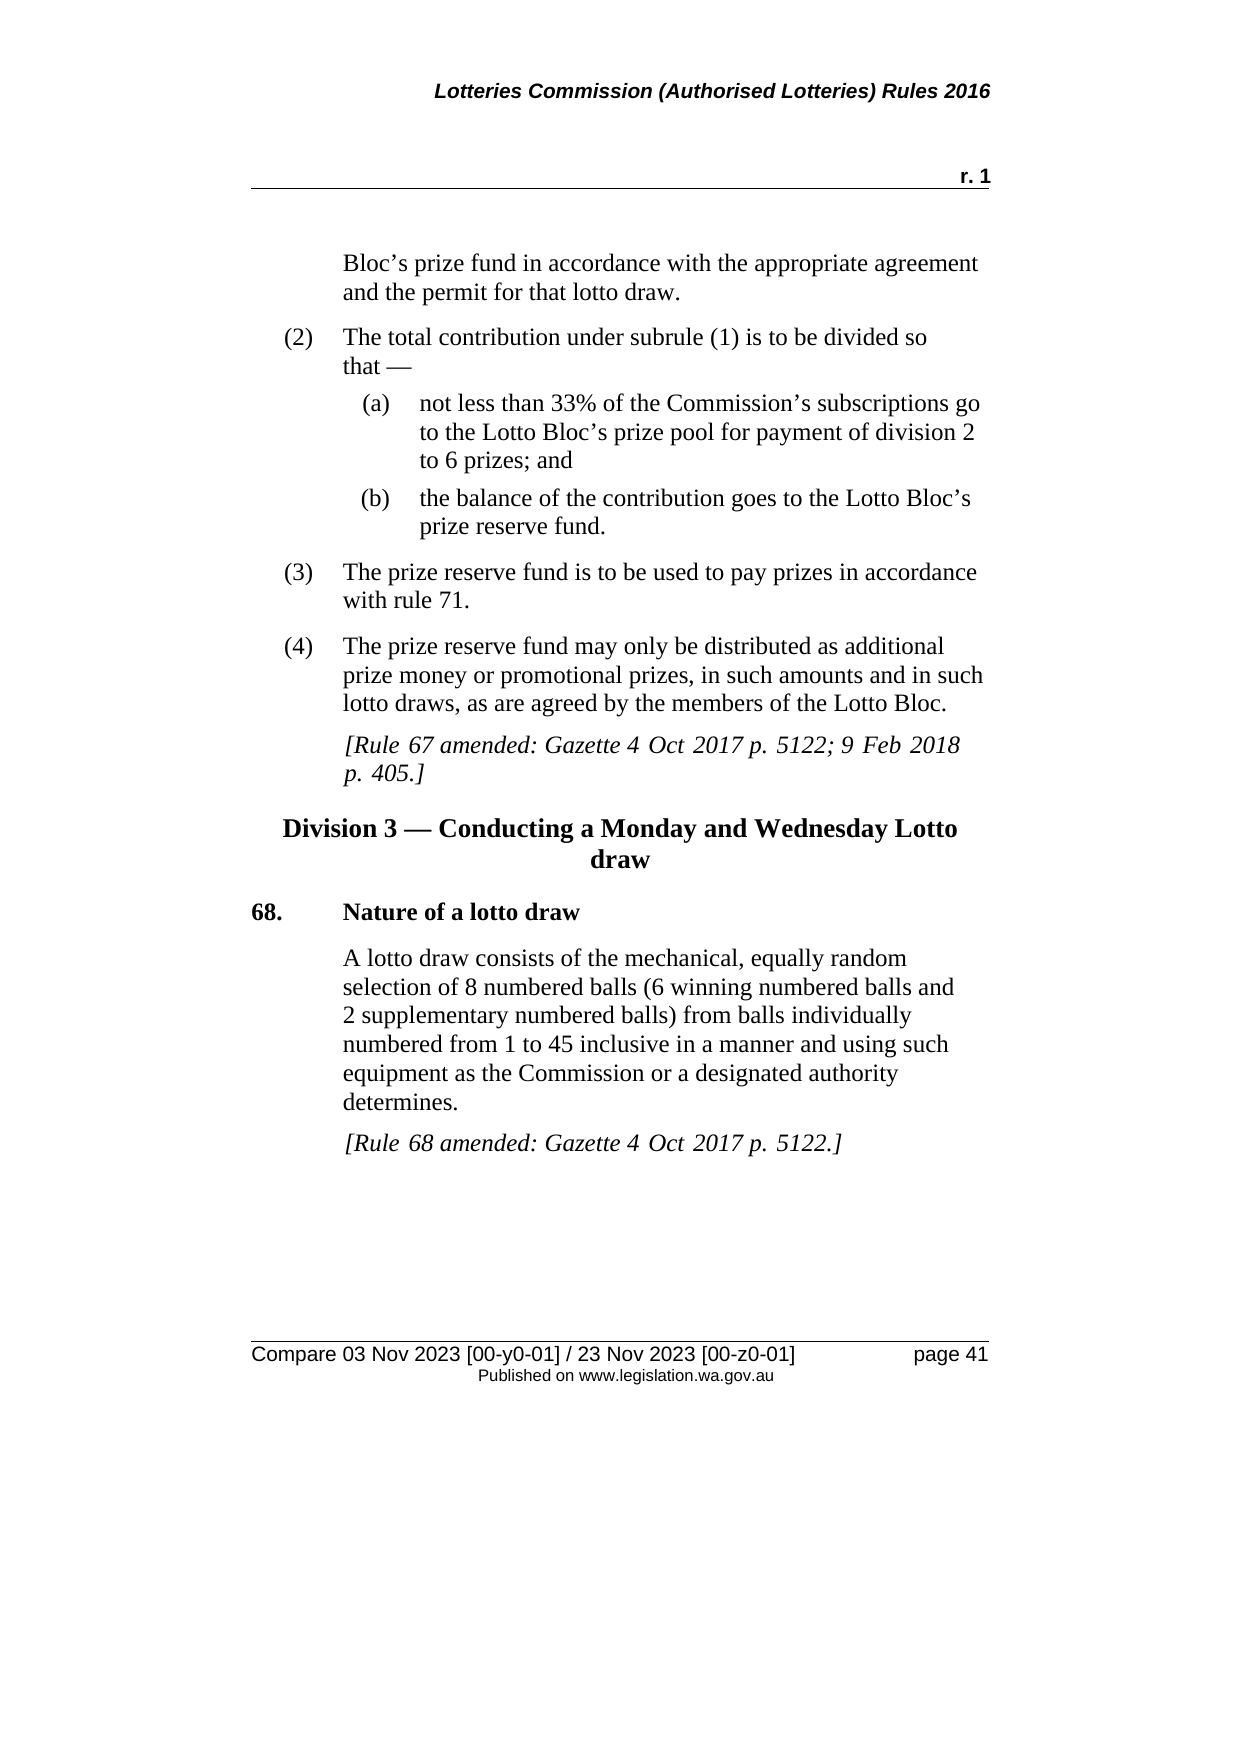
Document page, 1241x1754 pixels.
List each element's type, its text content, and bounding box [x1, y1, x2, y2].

subtitle 68. Nature of a lotto draw [251, 897, 989, 926]
text [Rule 68 amended: Gazette 4 Oct 2017 p. 5122.] [251, 1128, 989, 1157]
text [Rule 67 amended: Gazette 4 Oct 2017 p. 5122; 9 Feb 2018 p. 405.] [251, 730, 989, 787]
text (b) the balance of the contribution goes to the Lotto Bloc’s prize reserve fund. [251, 483, 989, 540]
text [251, 248, 989, 306]
text (3) The prize reserve fund is to be used to pay prizes in accordance with rule 71. [251, 557, 989, 614]
subtitle Division 3 — Conducting a Monday and Wednesday Lotto draw [251, 812, 989, 874]
text A lotto draw consists of the mechanical, equally random selection of 8 numbered balls (6 winning numbered balls and 2 supplementary numbered balls) from balls individually numbered from 1 to 45 inclusive in a manner and using such equipment as the Commission or a designated authority determines. [251, 943, 989, 1115]
text (a) not less than 33% of the Commission’s subscriptions go to the Lotto Bloc’s prize pool for payment of division 2 to 6 prizes; and [251, 388, 989, 474]
text (2) The total contribution under subrule (1) is to be divided so that — [251, 322, 989, 380]
text (4) The prize reserve fund may only be distributed as additional prize money or promotional prizes, in such amounts and in such lotto draws, as are agreed by the members of the Lotto Bloc. [251, 631, 989, 717]
